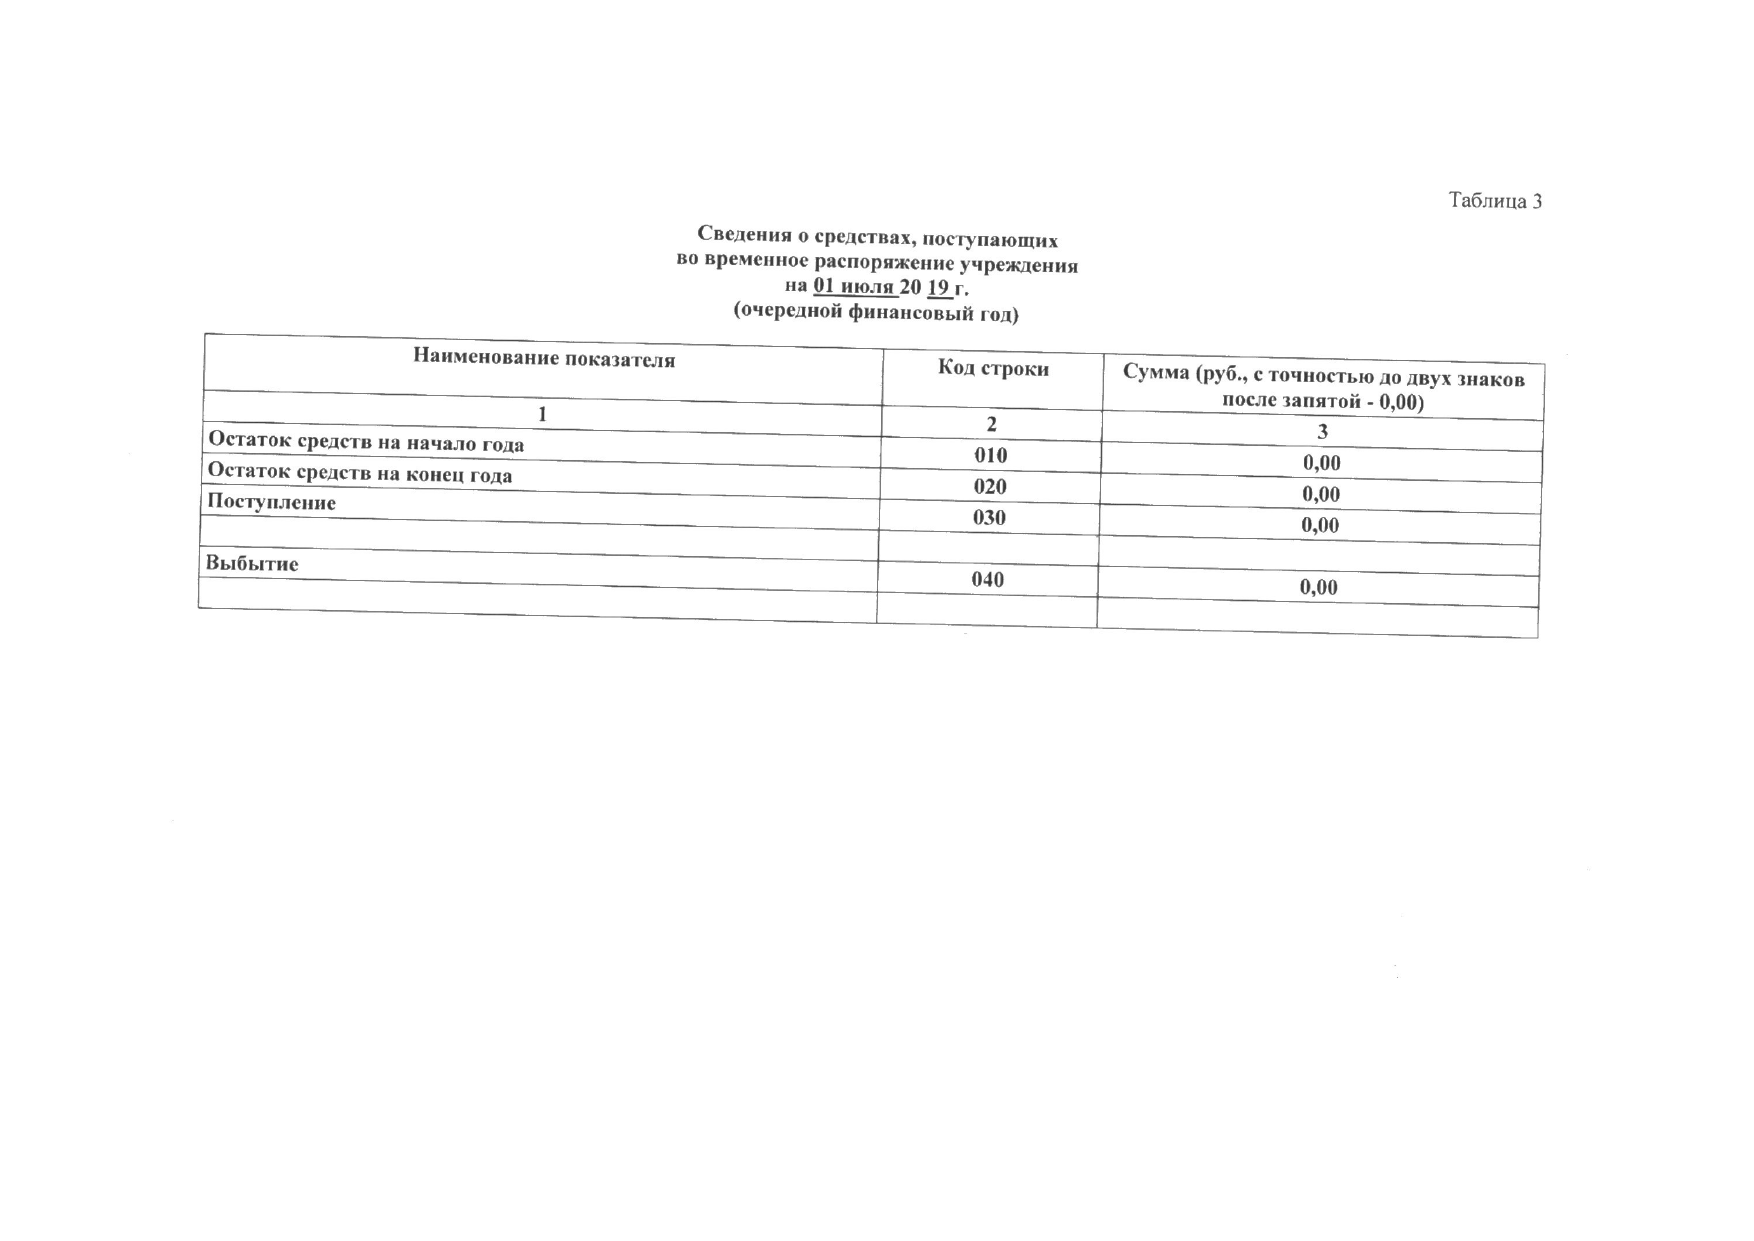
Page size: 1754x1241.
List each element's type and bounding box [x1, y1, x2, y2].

picture [118, 88, 1636, 1063]
